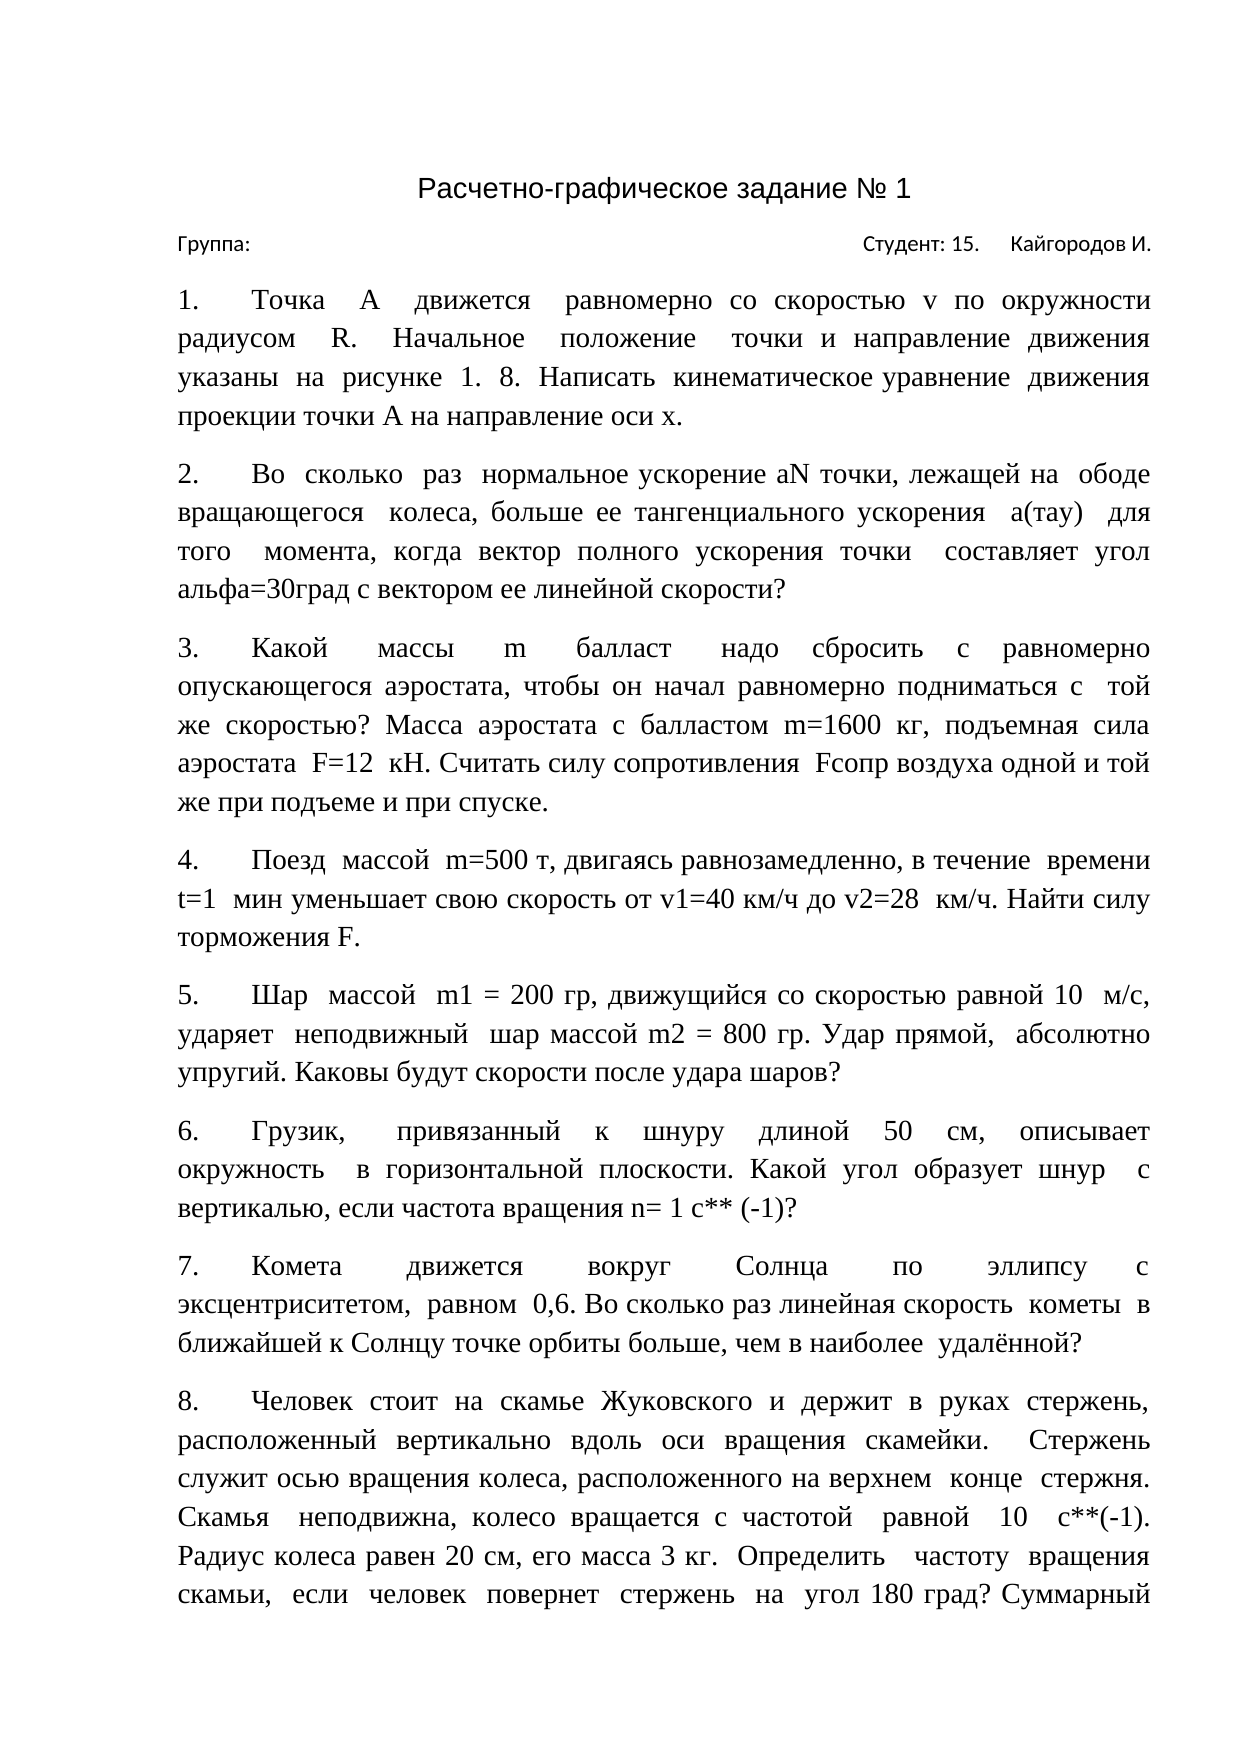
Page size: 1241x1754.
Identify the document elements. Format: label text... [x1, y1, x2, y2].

table_cell 4. Поезд массой m=500 т, двигаясь равнозамедленно, в течение времени t=1 мин уменьшает свою скорость от v1=40 км/ч до v2=28 км/ч. Найти силу торможения F. [166, 842, 1163, 977]
table_cell 3. Какой массы m балласт надо сбросить с равномерно опускающегося аэростата, чтобы он начал равномерно подниматься с той же скоростью? Масса аэростата с балластом m=1600 кг, подъемная сила аэростата F=12 кН. Считать силу сопротивления Fсопр воздуха одной и той же при подъеме и при спуске. [166, 630, 1163, 842]
table_cell 7. Комета движется вокруг Солнца по эллипсу с эксцентриситетом, равном 0,6. Во сколько раз линейная скорость кометы в ближайшей к Солнцу точке орбиты больше, чем в наиболее удалённой? [166, 1248, 1163, 1383]
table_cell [166, 1384, 1163, 1610]
table_cell 2. Во сколько раз нормальное ускорение аN точки, лежащей на ободе вращающегося колеса, больше ее тангенциального ускорения а(тау) для того момента, когда вектор полного ускорения точки составляет угол альфа=30град с вектором ее линейной скорости? [166, 456, 1163, 630]
table_cell 1. Точка А движется равномерно со скоростью v по окружности радиусом R. Начальное положение точки и направление движения указаны на рисунке 1. 8. Написать кинематическое уравнение движения проекции точки А на направление оси х. [166, 282, 1163, 456]
table_header Расчетно-графическое задание № 1 [166, 171, 1163, 229]
table_cell Студент: 15. Кайгородов И. [664, 229, 1163, 282]
table_cell 5. Шар массой m1 = 200 гр, движущийся со скоростью равной 10 м/с, ударяет неподвижный шар массой m2 = 800 гр. Удар прямой, абсолютно упругий. Каковы будут скорости после удара шаров? [166, 978, 1163, 1113]
table_cell Группа: [166, 229, 664, 282]
table_cell 6. Грузик, привязанный к шнуру длиной 50 см, описывает окружность в горизонтальной плоскости. Какой угол образует шнур с вертикалью, если частота вращения n= 1 с** (-1)? [166, 1113, 1163, 1248]
